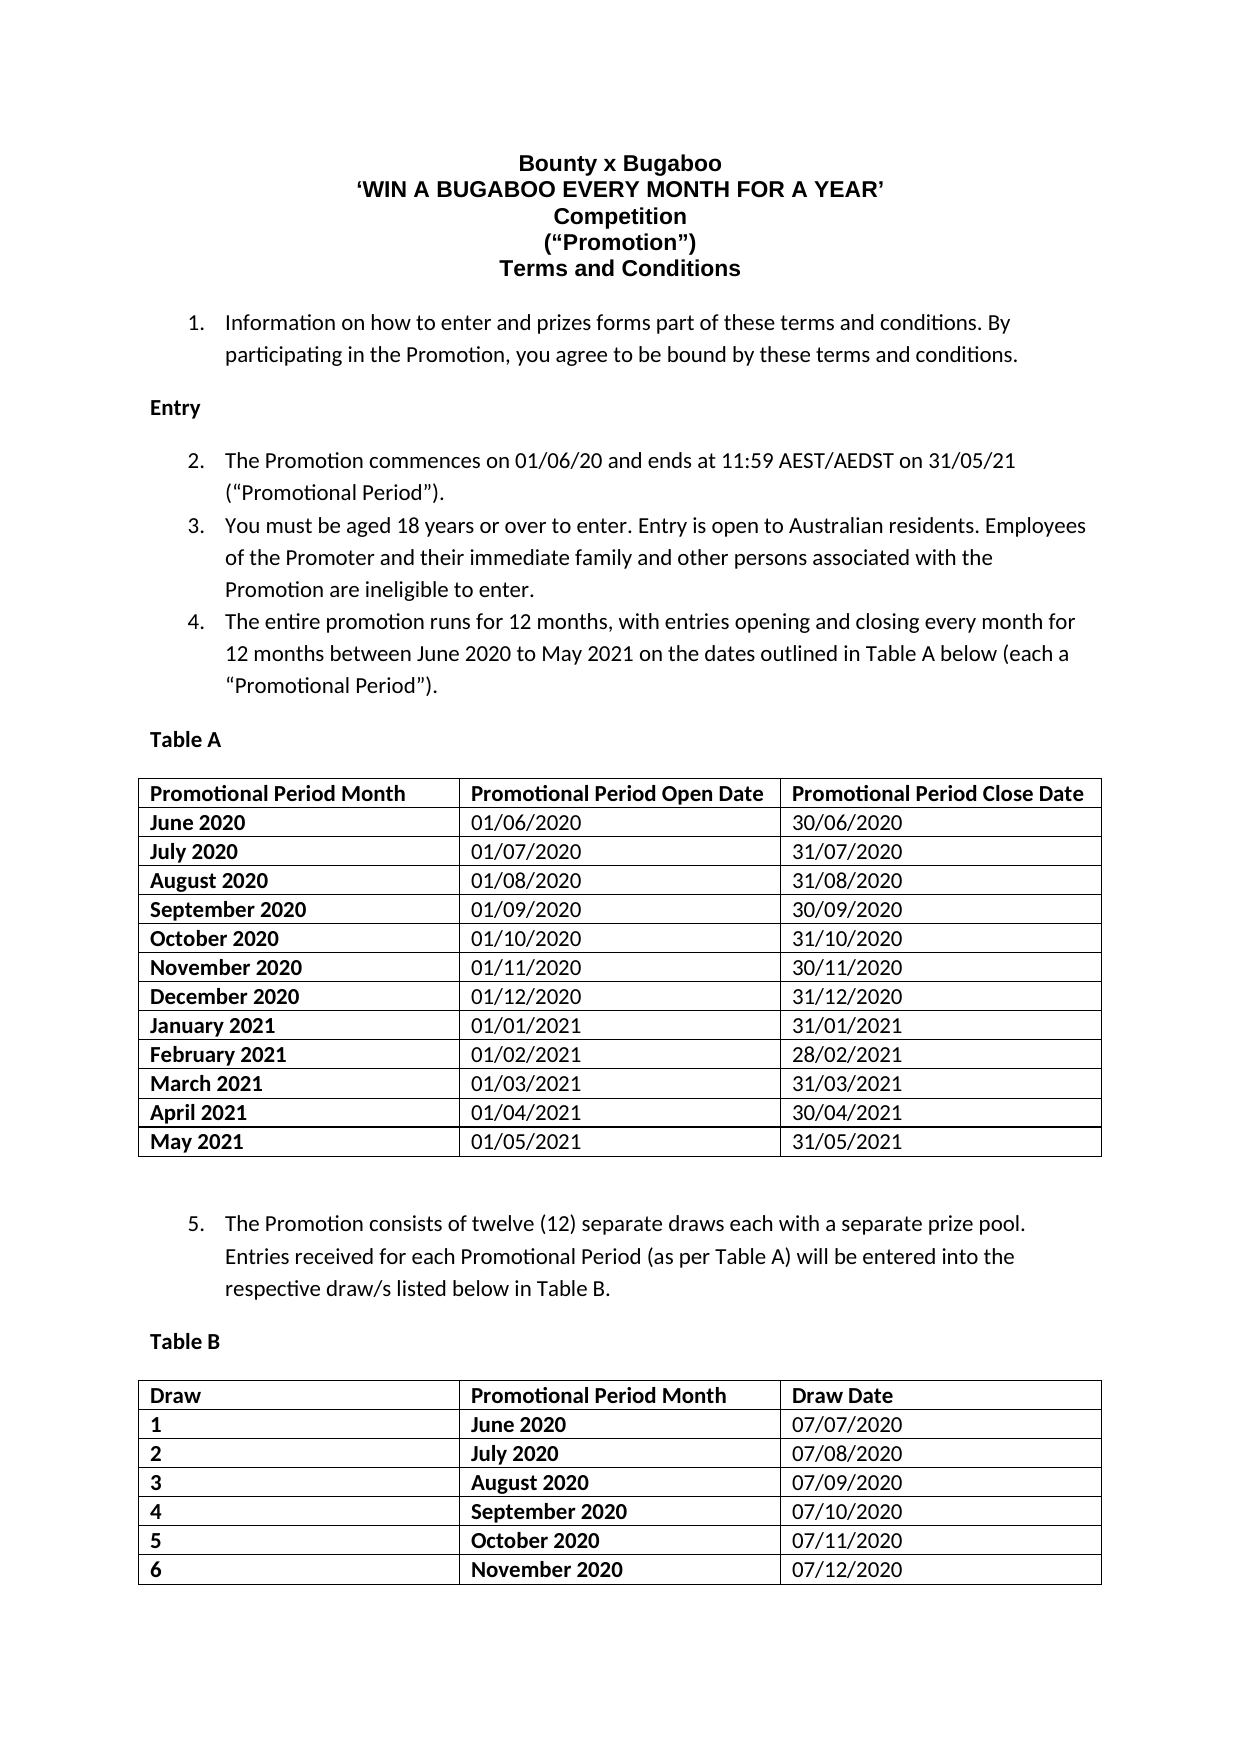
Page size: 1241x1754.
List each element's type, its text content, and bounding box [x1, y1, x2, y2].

table_header Draw [139, 1381, 459, 1409]
table_cell December 2020 [139, 982, 459, 1010]
table_cell May 2021 [139, 1128, 459, 1156]
text Table A [150, 725, 1090, 753]
table_cell 31/05/2021 [781, 1128, 1101, 1156]
table_cell 01/08/2020 [460, 866, 780, 894]
table_cell 01/11/2020 [460, 953, 780, 981]
table_cell 01/02/2021 [460, 1040, 780, 1068]
table_cell August 2020 [460, 1468, 780, 1496]
table_cell September 2020 [139, 895, 459, 923]
table_header Promotional Period Close Date [781, 779, 1101, 807]
table_cell April 2021 [139, 1099, 459, 1126]
table_cell August 2020 [139, 866, 459, 894]
text Entry [150, 393, 1090, 421]
table_cell 07/11/2020 [781, 1526, 1101, 1554]
table_cell November 2020 [460, 1555, 780, 1583]
table_cell 07/08/2020 [781, 1439, 1101, 1467]
list The entire promotion runs for 12 months, with entries opening and closing every month for 12 months between June 2020 to May 2021 on the dates outlined in Table A below (each a “Promotional Period”). [187, 607, 1090, 700]
table_cell July 2020 [139, 837, 459, 865]
table_cell January 2021 [139, 1011, 459, 1039]
table_header Draw Date [781, 1381, 1101, 1409]
table_cell November 2020 [139, 953, 459, 981]
table_header Promotional Period Month [139, 779, 459, 807]
text Bounty x Bugaboo [150, 150, 1090, 176]
table_cell March 2021 [139, 1069, 459, 1097]
list Information on how to enter and prizes forms part of these terms and conditions. By participating in the Promotion, you agree to be bound by these terms and conditions. [187, 308, 1090, 368]
table_cell 07/09/2020 [781, 1468, 1101, 1496]
table_cell 1 [139, 1410, 459, 1438]
table_cell 31/08/2020 [781, 866, 1101, 894]
table_cell September 2020 [460, 1497, 780, 1525]
table_cell 30/06/2020 [781, 808, 1101, 836]
table_cell June 2020 [139, 808, 459, 836]
table_cell 01/09/2020 [460, 895, 780, 923]
table_cell 31/12/2020 [781, 982, 1101, 1010]
text Competition [150, 203, 1090, 229]
table_cell 01/03/2021 [460, 1069, 780, 1097]
table_cell 31/07/2020 [781, 837, 1101, 865]
table_cell 01/06/2020 [460, 808, 780, 836]
table_cell 01/10/2020 [460, 924, 780, 952]
table_cell 3 [139, 1468, 459, 1496]
table_cell 07/07/2020 [781, 1410, 1101, 1438]
table_cell 31/03/2021 [781, 1069, 1101, 1097]
table_cell 30/04/2021 [781, 1099, 1101, 1126]
table_cell 30/09/2020 [781, 895, 1101, 923]
list The Promotion consists of twelve (12) separate draws each with a separate prize pool. Entries received for each Promotional Period (as per Table A) will be entered into the respective draw/s listed below in Table B. [187, 1209, 1090, 1302]
table_cell 01/07/2020 [460, 837, 780, 865]
table_cell October 2020 [139, 924, 459, 952]
table_cell 07/12/2020 [781, 1555, 1101, 1583]
table_cell July 2020 [460, 1439, 780, 1467]
table_cell 01/05/2021 [460, 1128, 780, 1156]
table_cell 2 [139, 1439, 459, 1467]
table_header Promotional Period Month [460, 1381, 780, 1409]
table_cell 5 [139, 1526, 459, 1554]
table_cell 31/01/2021 [781, 1011, 1101, 1039]
list You must be aged 18 years or over to enter. Entry is open to Australian residents. Employees of the Promoter and their immediate family and other persons associated with the Promotion are ineligible to enter. [187, 511, 1090, 603]
text Terms and Conditions [150, 255, 1090, 282]
table_cell 01/04/2021 [460, 1099, 780, 1126]
text ‘WIN A BUGABOO EVERY MONTH FOR A YEAR’ [150, 176, 1090, 203]
table_cell October 2020 [460, 1526, 780, 1554]
table_cell 6 [139, 1555, 459, 1583]
table_cell 07/10/2020 [781, 1497, 1101, 1525]
table_cell 01/12/2020 [460, 982, 780, 1010]
table_cell 4 [139, 1497, 459, 1525]
table_header Promotional Period Open Date [460, 779, 780, 807]
text (“Promotion”) [150, 229, 1090, 255]
text Table B [150, 1327, 1090, 1355]
table_cell June 2020 [460, 1410, 780, 1438]
table_cell 01/01/2021 [460, 1011, 780, 1039]
table_cell 30/11/2020 [781, 953, 1101, 981]
table_cell 28/02/2021 [781, 1040, 1101, 1068]
table_cell February 2021 [139, 1040, 459, 1068]
table_cell 31/10/2020 [781, 924, 1101, 952]
list The Promotion commences on 01/06/20 and ends at 11:59 AEST/AEDST on 31/05/21 (“Promotional Period”). [187, 446, 1090, 507]
